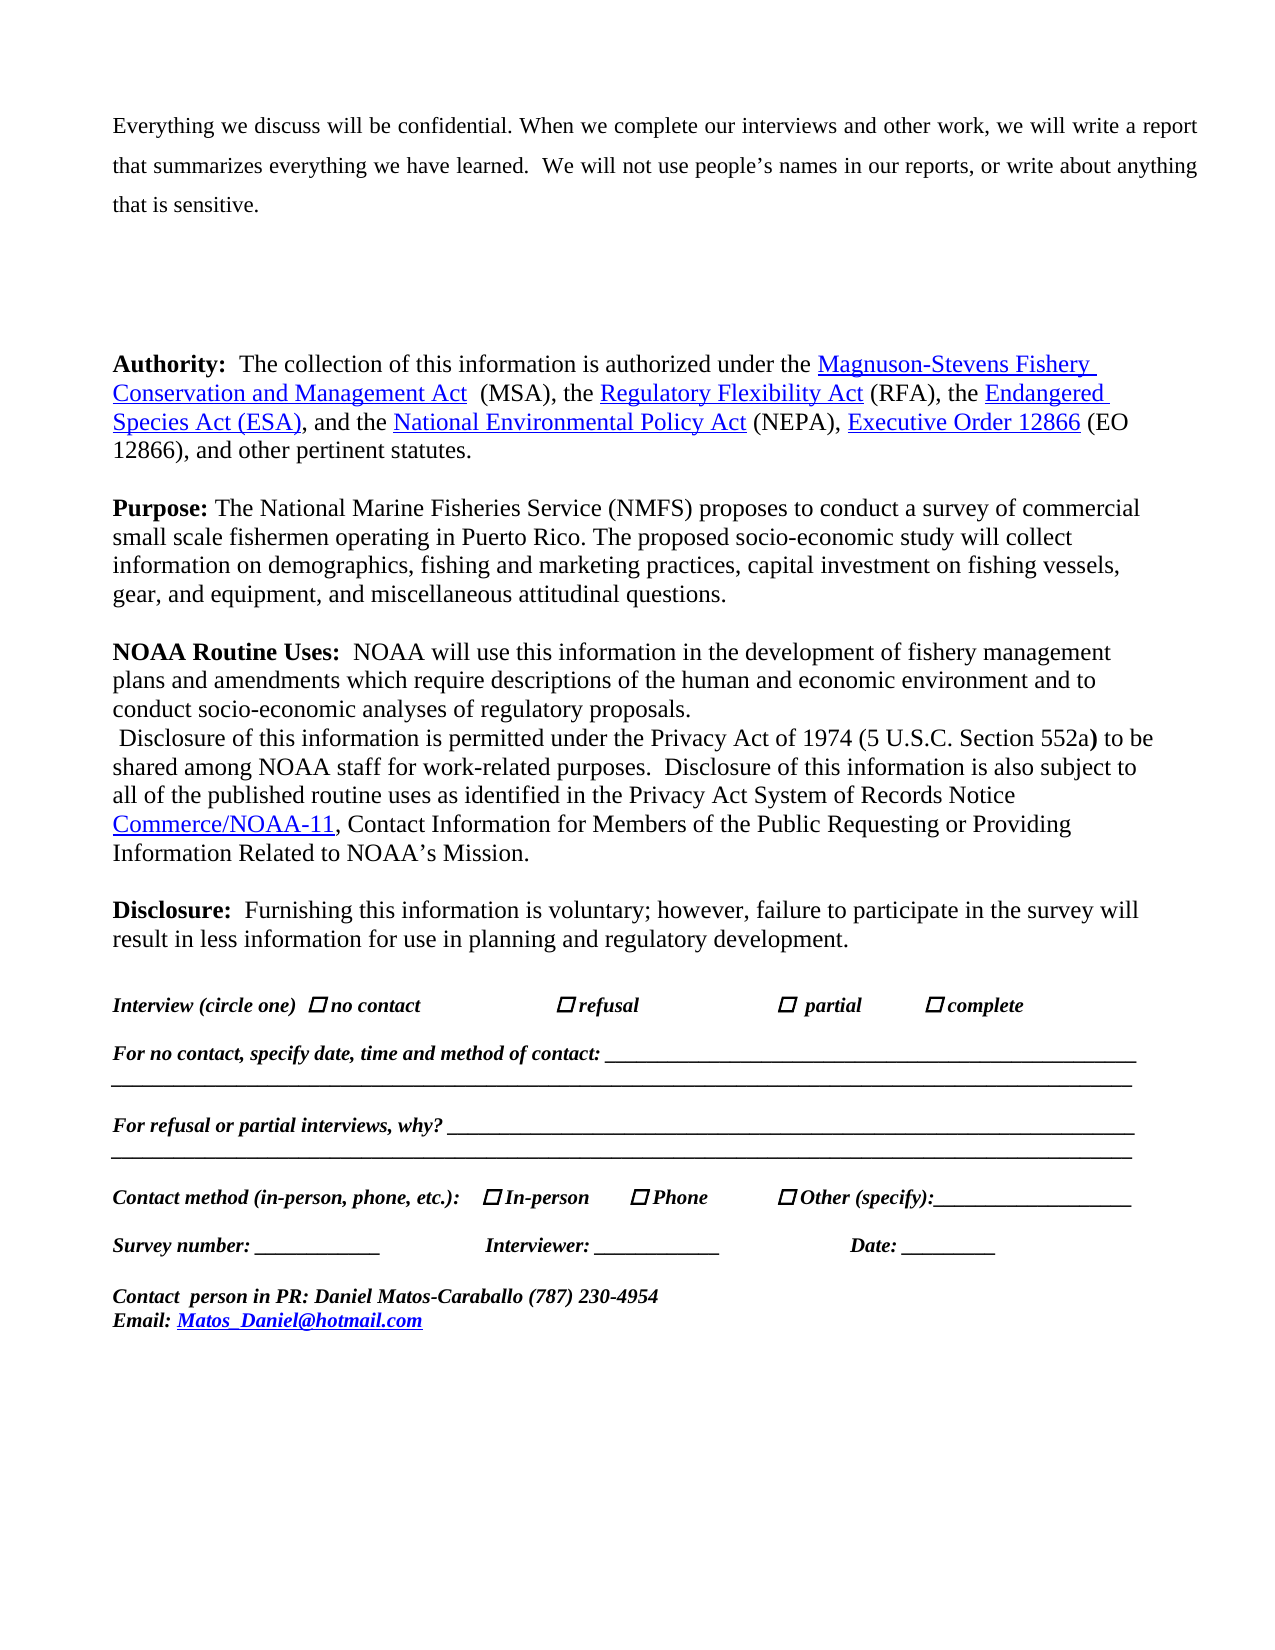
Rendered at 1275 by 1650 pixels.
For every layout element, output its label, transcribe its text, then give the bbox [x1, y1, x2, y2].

text Interview (circle one) no contact refusal partial complete [112, 993, 1162, 1017]
text Purpose: The National Marine Fisheries Service (NMFS) proposes to conduct a survey of commercial small scale fishermen operating in Puerto Rico. The proposed socio-economic study will collect information on demographics, fishing and marketing practices, capital investment on fishing vessels, gear, and equipment, and miscellaneous attitudinal questions. [112, 493, 1162, 608]
text For no contact, specify date, time and method of contact: ___________________________________________________ [112, 1041, 1162, 1065]
text __________________________________________________________________________________________________ [112, 1137, 1162, 1161]
text Email: Matos_Daniel@hotmail.com [112, 1308, 1162, 1332]
text NOAA Routine Uses: NOAA will use this information in the development of fishery management plans and amendments which require descriptions of the human and economic environment and to conduct socio-economic analyses of regulatory proposals. [112, 637, 1162, 723]
text Contact person in PR: Daniel Matos-Caraballo (787) 230-4954 [112, 1284, 1162, 1308]
text Contact method (in-person, phone, etc.): In-person Phone Other (specify):___________________ [112, 1185, 1162, 1209]
text Authority: The collection of this information is authorized under the Magnuson-Stevens Fishery Conservation and Management Act (MSA), the Regulatory Flexibility Act (RFA), the Endangered Species Act (ESA), and the National Environmental Policy Act (NEPA), Executive Order 12866 (EO 12866), and other pertinent statutes. [112, 349, 1162, 464]
text __________________________________________________________________________________________________ [112, 1065, 1162, 1089]
text Everything we discuss will be confidential. When we complete our interviews and other work, we will write a report that summarizes everything we have learned. We will not use people’s names in our reports, or write about anything that is sensitive. [112, 112, 1200, 218]
text Survey number: ____________ Interviewer: ____________ Date: _________ [112, 1233, 1162, 1257]
text For refusal or partial interviews, why? __________________________________________________________________ [112, 1113, 1162, 1137]
text Disclosure of this information is permitted under the Privacy Act of 1974 (5 U.S.C. Section 552a) to be shared among NOAA staff for work-related purposes. Disclosure of this information is also subject to all of the published routine uses as identified in the Privacy Act System of Records Notice Commerce/NOAA-11, Contact Information for Members of the Public Requesting or Providing Information Related to NOAA’s Mission. [112, 723, 1162, 867]
text Disclosure: Furnishing this information is voluntary; however, failure to participate in the survey will result in less information for use in planning and regulatory development. [112, 896, 1162, 953]
